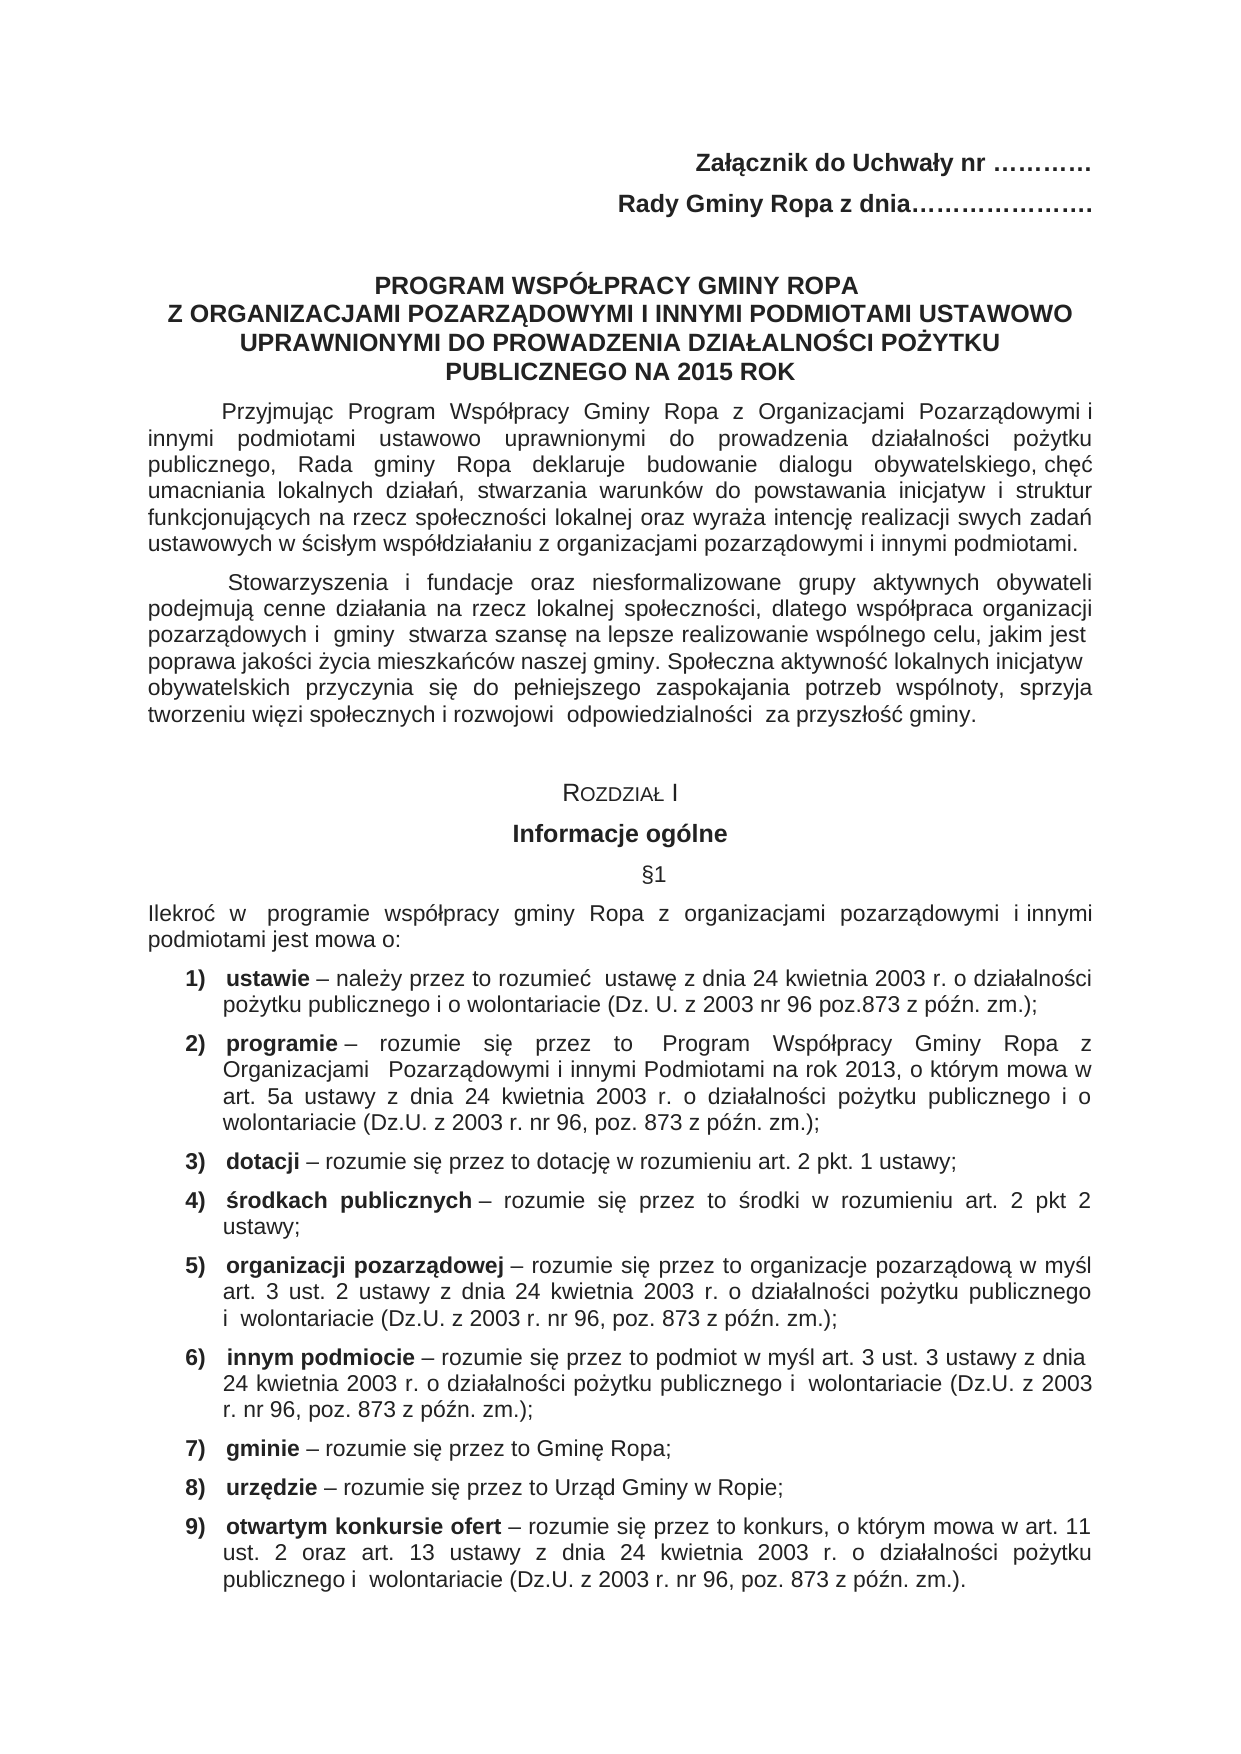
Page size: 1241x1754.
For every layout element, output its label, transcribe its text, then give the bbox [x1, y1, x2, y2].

text 1) ustawie – należy przez to rozumieć ustawę z dnia 24 kwietnia 2003 r. o działalności pożytku publicznego i o wolontariacie (Dz. U. z 2003 nr 96 poz.873 z późn. zm.); [185, 965, 1093, 1017]
text Załącznik do Uchwały nr ………… [148, 148, 1093, 176]
text 2) programie – rozumie się przez to Program Współpracy Gminy Ropa z Organizacjami Pozarządowymi i innymi Podmiotami na rok 2013, o którym mowa w art. 5a ustawy z dnia 24 kwietnia 2003 r. o działalności pożytku publicznego i o wolontariacie (Dz.U. z 2003 r. nr 96, poz. 873 z późn. zm.); [185, 1030, 1093, 1135]
text Ilekroć w programie współpracy gminy Ropa z organizacjami pozarządowymi i innymi podmiotami jest mowa o: [148, 899, 1093, 952]
text 5) organizacji pozarządowej – rozumie się przez to organizacje pozarządową w myśl art. 3 ust. 2 ustawy z dnia 24 kwietnia 2003 r. o działalności pożytku publicznego i wolontariacie (Dz.U. z 2003 r. nr 96, poz. 873 z późn. zm.); [185, 1252, 1093, 1331]
text PROGRAM WSPÓŁPRACY GMINY ROPA Z ORGANIZACJAMI POZARZĄDOWYMI I INNYMI PODMIOTAMI USTAWOWO UPRAWNIONYMI DO PROWADZENIA DZIAŁALNOŚCI POŻYTKU PUBLICZNEGO NA 2015 ROK [148, 271, 1093, 386]
text Rozdział I [148, 778, 1093, 807]
text §1 [148, 861, 1093, 887]
text 4) środkach publicznych – rozumie się przez to środki w rozumieniu art. 2 pkt 2 ustawy; [185, 1187, 1093, 1239]
text Stowarzyszenia i fundacje oraz niesformalizowane grupy aktywnych obywateli podejmują cenne działania na rzecz lokalnej społeczności, dlatego współpraca organizacji pozarządowych i gminy stwarza szansę na lepsze realizowanie wspólnego celu, jakim jest poprawa jakości życia mieszkańców naszej gminy. Społeczna aktywność lokalnych inicjatyw obywatelskich przyczynia się do pełniejszego zaspokajania potrzeb wspólnoty, sprzyja tworzeniu więzi społecznych i rozwojowi odpowiedzialności za przyszłość gminy. [148, 569, 1093, 727]
text 7) gminie – rozumie się przez to Gminę Ropa; [185, 1435, 1093, 1461]
text Informacje ogólne [148, 819, 1093, 848]
text 6) innym podmiocie – rozumie się przez to podmiot w myśl art. 3 ust. 3 ustawy z dnia 24 kwietnia 2003 r. o działalności pożytku publicznego i wolontariacie (Dz.U. z 2003 r. nr 96, poz. 873 z późn. zm.); [185, 1343, 1093, 1423]
text 3) dotacji – rozumie się przez to dotację w rozumieniu art. 2 pkt. 1 ustawy; [185, 1148, 1093, 1174]
text Rady Gminy Ropa z dnia…………………. [148, 189, 1093, 218]
text 9) otwartym konkursie ofert – rozumie się przez to konkurs, o którym mowa w art. 11 ust. 2 oraz art. 13 ustawy z dnia 24 kwietnia 2003 r. o działalności pożytku publicznego i wolontariacie (Dz.U. z 2003 r. nr 96, poz. 873 z późn. zm.). [185, 1513, 1093, 1592]
text Przyjmując Program Współpracy Gminy Ropa z Organizacjami Pozarządowymi i innymi podmiotami ustawowo uprawnionymi do prowadzenia działalności pożytku publicznego, Rada gminy Ropa deklaruje budowanie dialogu obywatelskiego, chęć umacniania lokalnych działań, stwarzania warunków do powstawania inicjatyw i struktur funkcjonujących na rzecz społeczności lokalnej oraz wyraża intencję realizacji swych zadań ustawowych w ścisłym współdziałaniu z organizacjami pozarządowymi i innymi podmiotami. [148, 398, 1093, 556]
text 8) urzędzie – rozumie się przez to Urząd Gminy w Ropie; [185, 1474, 1093, 1500]
